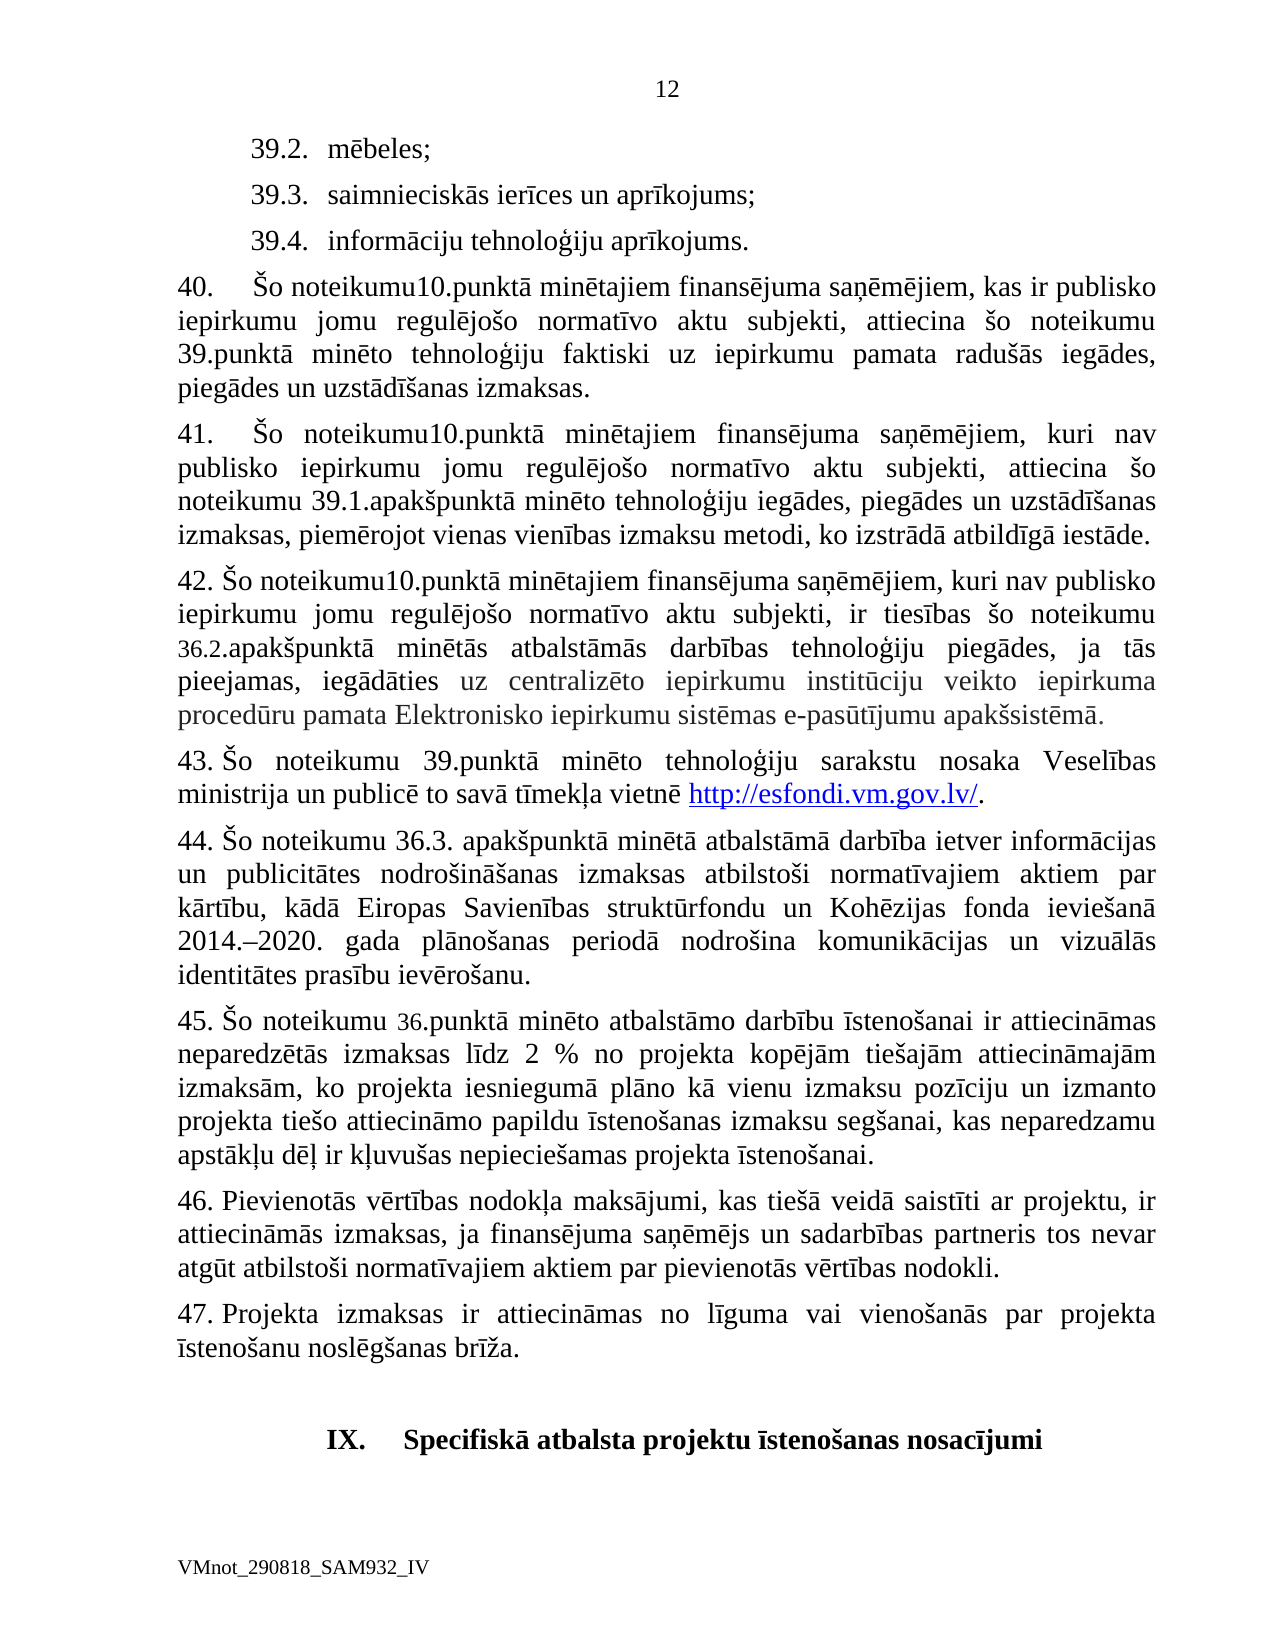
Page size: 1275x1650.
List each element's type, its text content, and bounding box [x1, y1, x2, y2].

list Pievienotās vērtības nodokļa maksājumi, kas tiešā veidā saistīti ar projektu, ir attiecināmās izmaksas, ja finansējuma saņēmējs un sadarbības partneris tos nevar atgūt atbilstoši normatīvajiem aktiem par pievienotās vērtības nodokli. [177, 1183, 1157, 1284]
list Šo noteikumu 39.punktā minēto tehnoloģiju sarakstu nosaka Veselības ministrija un publicē to savā tīmekļa vietnē http://esfondi.vm.gov.lv/. [177, 743, 1157, 810]
list Šo noteikumu10.punktā minētajiem finansējuma saņēmējiem, kas ir publisko iepirkumu jomu regulējošo normatīvo aktu subjekti, attiecina šo noteikumu 39.punktā minēto tehnoloģiju faktiski uz iepirkumu pamata radušās iegādes, piegādes un uzstādīšanas izmaksas. [177, 269, 1157, 404]
list Šo noteikumu10.punktā minētajiem finansējuma saņēmējiem, kuri nav publisko iepirkumu jomu regulējošo normatīvo aktu subjekti, attiecina šo noteikumu 39.1.apakšpunktā minēto tehnoloģiju iegādes, piegādes un uzstādīšanas izmaksas, piemērojot vienas vienības izmaksu metodi, ko izstrādā atbildīgā iestāde. [177, 416, 1157, 550]
list Šo noteikumu 36.3. apakšpunktā minētā atbalstāmā darbība ietver informācijas un publicitātes nodrošināšanas izmaksas atbilstoši normatīvajiem aktiem par kārtību, kādā Eiropas Savienības struktūrfondu un Kohēzijas fonda ieviešanā 2014.–2020. gada plānošanas periodā nodrošina komunikācijas un vizuālās identitātes prasību ievērošanu. [177, 823, 1157, 990]
list Šo noteikumu 36.punktā minēto atbalstāmo darbību īstenošanai ir attiecināmas neparedzētās izmaksas līdz 2 % no projekta kopējām tiešajām attiecināmajām izmaksām, ko projekta iesniegumā plāno kā vienu izmaksu pozīciju un izmanto projekta tiešo attiecināmo papildu īstenošanas izmaksu segšanai, kas neparedzamu apstākļu dēļ ir kļuvušas nepieciešamas projekta īstenošanai. [177, 1003, 1157, 1171]
list mēbeles; [250, 131, 1157, 165]
subtitle Specifiskā atbalsta projektu īstenošanas nosacījumi [252, 1422, 1157, 1455]
list Šo noteikumu10.punktā minētajiem finansējuma saņēmējiem, kuri nav publisko iepirkumu jomu regulējošo normatīvo aktu subjekti, ir tiesības šo noteikumu 36.2.apakšpunktā minētās atbalstāmās darbības tehnoloģiju piegādes, ja tās pieejamas, iegādāties uz centralizēto iepirkumu institūciju veikto iepirkuma procedūru pamata Elektronisko iepirkumu sistēmas e-pasūtījumu apakšsistēmā. [177, 563, 1157, 731]
list saimnieciskās ierīces un aprīkojums; [250, 177, 1157, 211]
list informāciju tehnoloģiju aprīkojums. [250, 223, 1157, 257]
list Projekta izmaksas ir attiecināmas no līguma vai vienošanās par projekta īstenošanu noslēgšanas brīža. [177, 1296, 1157, 1363]
